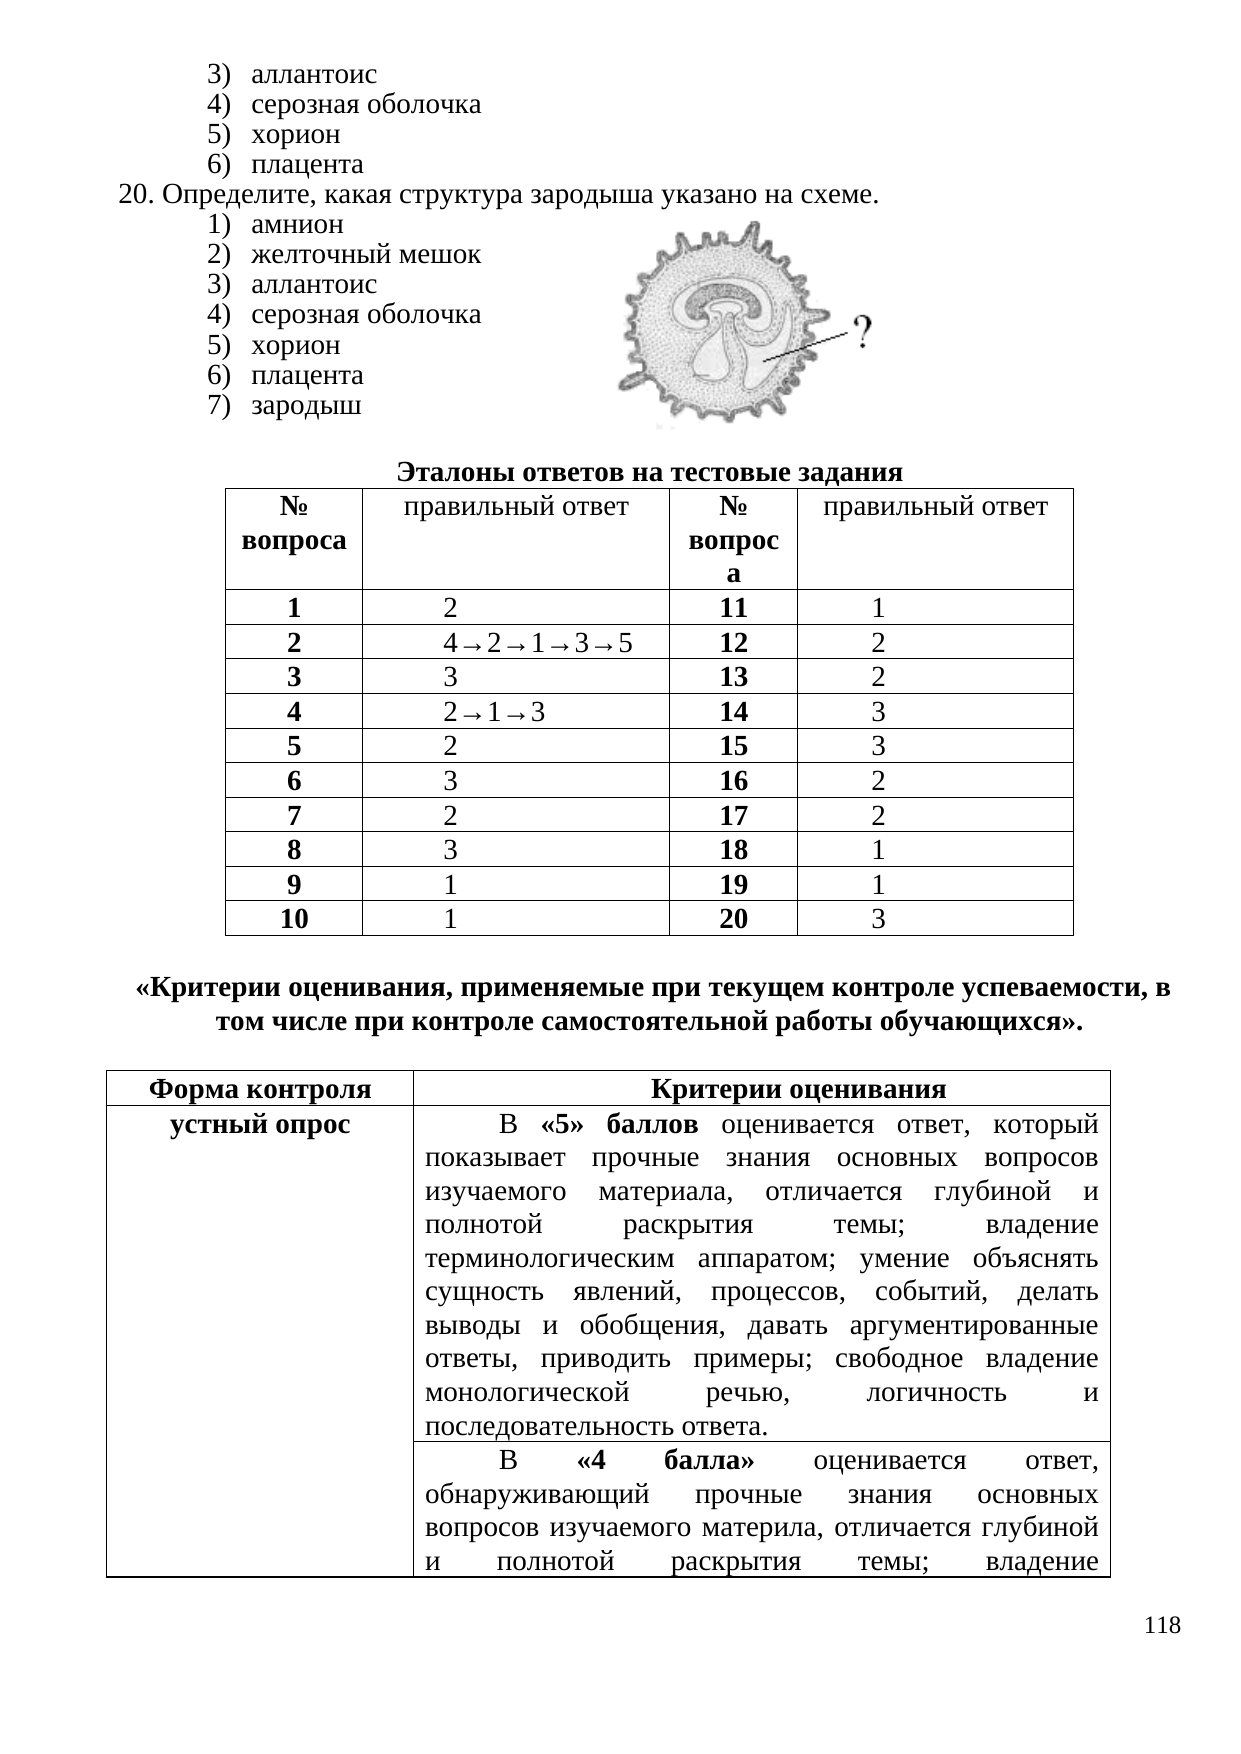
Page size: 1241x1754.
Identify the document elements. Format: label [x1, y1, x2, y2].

picture [608, 212, 881, 439]
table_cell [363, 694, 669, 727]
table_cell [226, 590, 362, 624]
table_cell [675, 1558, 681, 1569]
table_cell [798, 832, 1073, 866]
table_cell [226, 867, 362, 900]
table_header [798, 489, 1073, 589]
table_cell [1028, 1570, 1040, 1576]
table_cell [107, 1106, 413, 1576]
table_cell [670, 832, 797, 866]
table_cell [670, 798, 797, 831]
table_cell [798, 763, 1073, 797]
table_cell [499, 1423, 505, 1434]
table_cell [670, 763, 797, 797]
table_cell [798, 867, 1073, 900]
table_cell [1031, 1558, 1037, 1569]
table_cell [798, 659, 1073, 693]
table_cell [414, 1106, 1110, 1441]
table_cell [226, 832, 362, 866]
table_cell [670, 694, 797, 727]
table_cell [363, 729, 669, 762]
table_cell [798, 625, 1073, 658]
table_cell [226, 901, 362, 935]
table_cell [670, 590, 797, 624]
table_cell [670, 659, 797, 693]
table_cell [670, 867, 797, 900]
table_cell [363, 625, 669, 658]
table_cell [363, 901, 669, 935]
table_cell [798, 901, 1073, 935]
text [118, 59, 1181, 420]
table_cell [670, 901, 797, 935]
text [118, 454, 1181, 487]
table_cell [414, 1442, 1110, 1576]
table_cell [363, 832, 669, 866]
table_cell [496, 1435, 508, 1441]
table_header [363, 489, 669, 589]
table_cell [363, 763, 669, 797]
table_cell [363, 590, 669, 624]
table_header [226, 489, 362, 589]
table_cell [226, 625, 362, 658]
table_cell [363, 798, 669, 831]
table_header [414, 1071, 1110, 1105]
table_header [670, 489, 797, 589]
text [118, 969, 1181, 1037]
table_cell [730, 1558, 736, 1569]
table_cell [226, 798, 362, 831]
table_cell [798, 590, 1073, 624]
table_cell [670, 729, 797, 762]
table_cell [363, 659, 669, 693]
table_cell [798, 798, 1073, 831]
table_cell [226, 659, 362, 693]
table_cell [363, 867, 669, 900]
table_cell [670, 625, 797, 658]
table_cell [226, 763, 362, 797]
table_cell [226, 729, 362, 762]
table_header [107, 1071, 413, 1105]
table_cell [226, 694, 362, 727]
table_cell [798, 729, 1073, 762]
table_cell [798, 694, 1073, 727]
